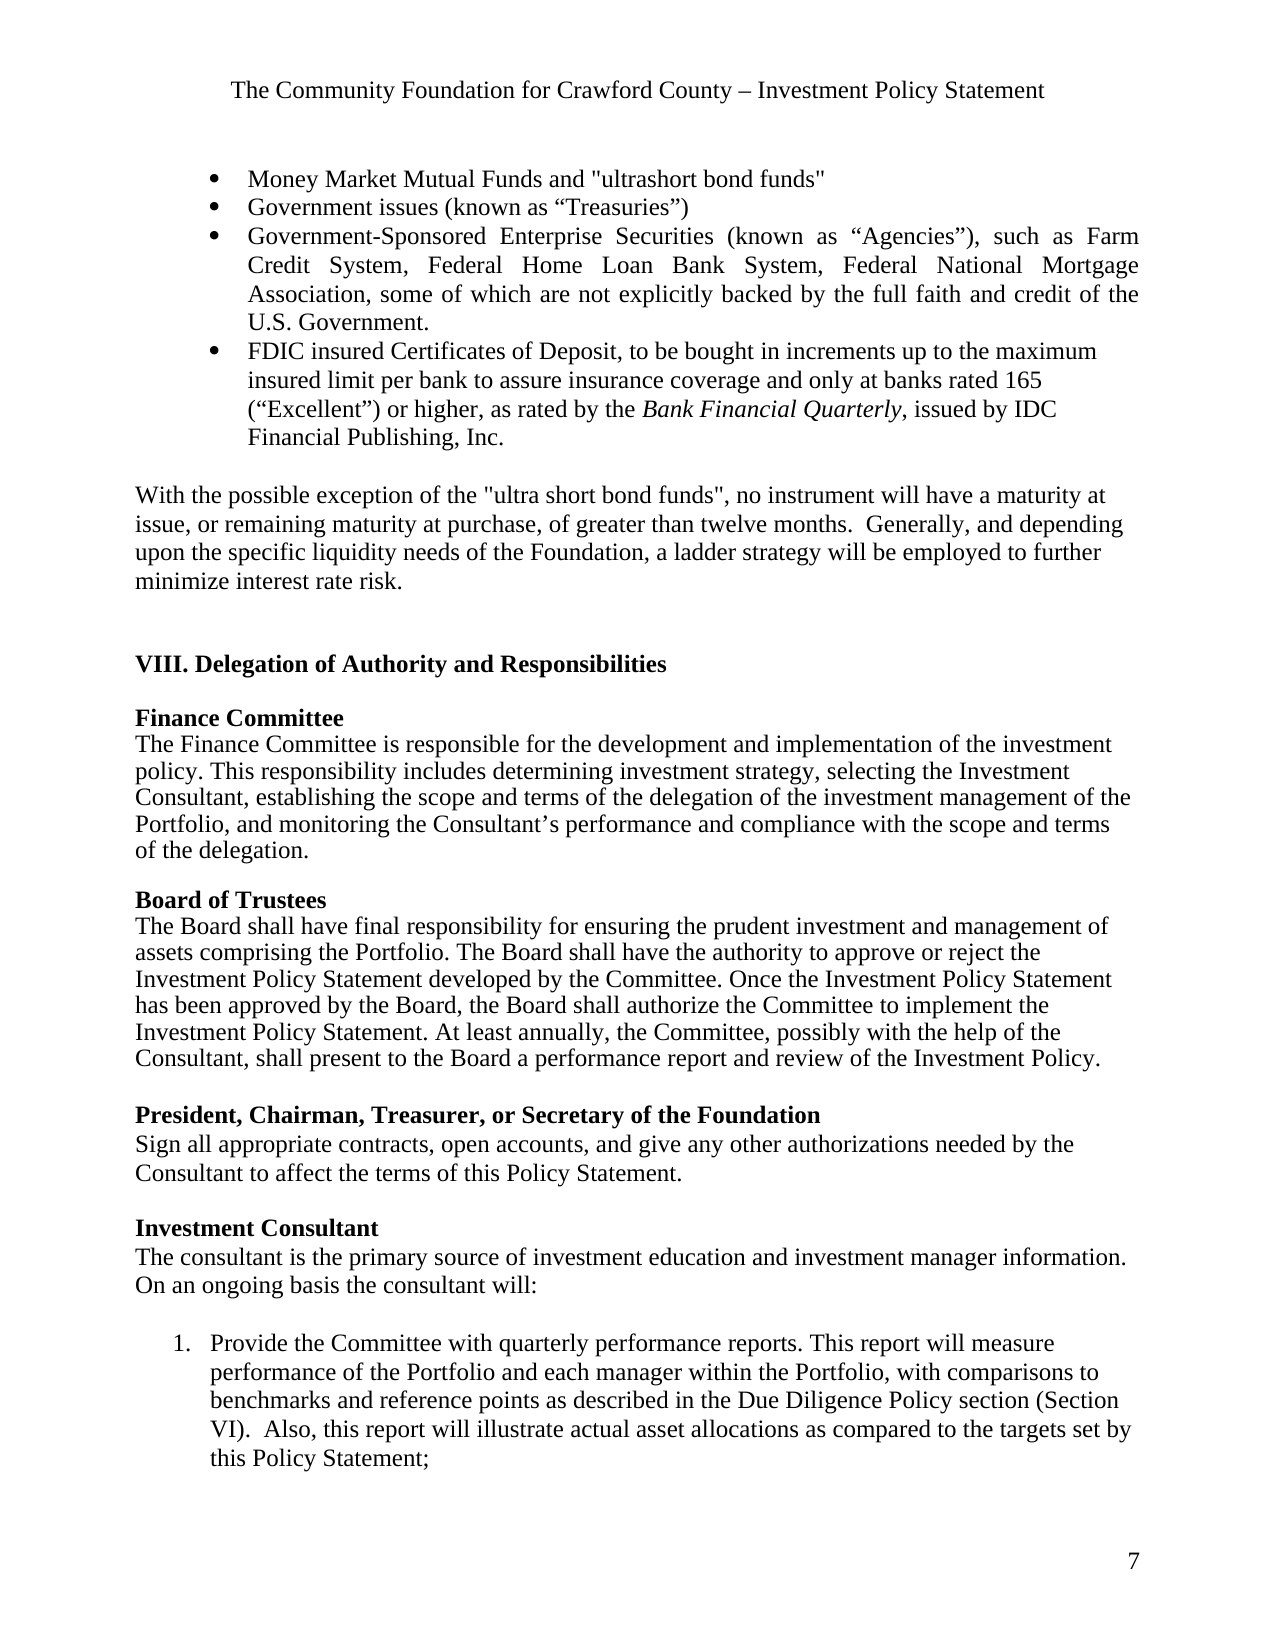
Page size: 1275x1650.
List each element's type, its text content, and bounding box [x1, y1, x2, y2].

text Investment Consultant The consultant is the primary source of investment education and investment manager information. On an ongoing basis the consultant will: [135, 1213, 1140, 1299]
text Sign all appropriate contracts, open accounts, and give any other authorizations needed by the Consultant to affect the terms of this Policy Statement. [135, 1129, 1140, 1187]
list Money Market Mutual Funds and "ultrashort bond funds" [210, 164, 1140, 192]
subtitle VIII. Delegation of Authority and Responsibilities [135, 649, 1140, 677]
text The Finance Committee is responsible for the development and implementation of the investment policy. This responsibility includes determining investment strategy, selecting the Investment Consultant, establishing the scope and terms of the delegation of the investment management of the Portfolio, and monitoring the Consultant’s performance and compliance with the scope and terms of the delegation. [135, 732, 1135, 864]
list FDIC insured Certificates of Deposit, to be bought in increments up to the maximum insured limit per bank to assure insurance coverage and only at banks rated 165 (“Excellent”) or higher, as rated by the Bank Financial Quarterly, issued by IDC Financial Publishing, Inc. [210, 336, 1140, 451]
list Government issues (known as “Treasuries”) [210, 192, 1140, 221]
list Provide the Committee with quarterly performance reports. This report will measure performance of the Portfolio and each manager within the Portfolio, with comparisons to benchmarks and reference points as described in the Due Diligence Policy section (Section VI). Also, this report will illustrate actual asset allocations as compared to the targets set by this Policy Statement; [172, 1328, 1140, 1501]
text The Board shall have final responsibility for ensuring the prudent investment and management of assets comprising the Portfolio. The Board shall have the authority to approve or reject the Investment Policy Statement developed by the Committee. Once the Investment Policy Statement has been approved by the Board, the Board shall authorize the Committee to implement the Investment Policy Statement. At least annually, the Committee, possibly with the help of the Consultant, shall present to the Board a performance report and review of the Investment Policy. [135, 913, 1138, 1072]
text President, Chairman, Treasurer, or Secretary of the Foundation [135, 1100, 1140, 1129]
text With the possible exception of the "ultra short bond funds", no instrument will have a maturity at issue, or remaining maturity at purchase, of greater than twelve months. Generally, and depending upon the specific liquidity needs of the Foundation, a ladder strategy will be employed to further minimize interest rate risk. [135, 480, 1140, 595]
text Finance Committee [135, 708, 684, 732]
list Government-Sponsored Enterprise Securities (known as “Agencies”), such as Farm Credit System, Federal Home Loan Bank System, Federal National Mortgage Association, some of which are not explicitly backed by the full faith and credit of the U.S. Government. [210, 221, 1140, 336]
text Board of Trustees [135, 888, 519, 913]
